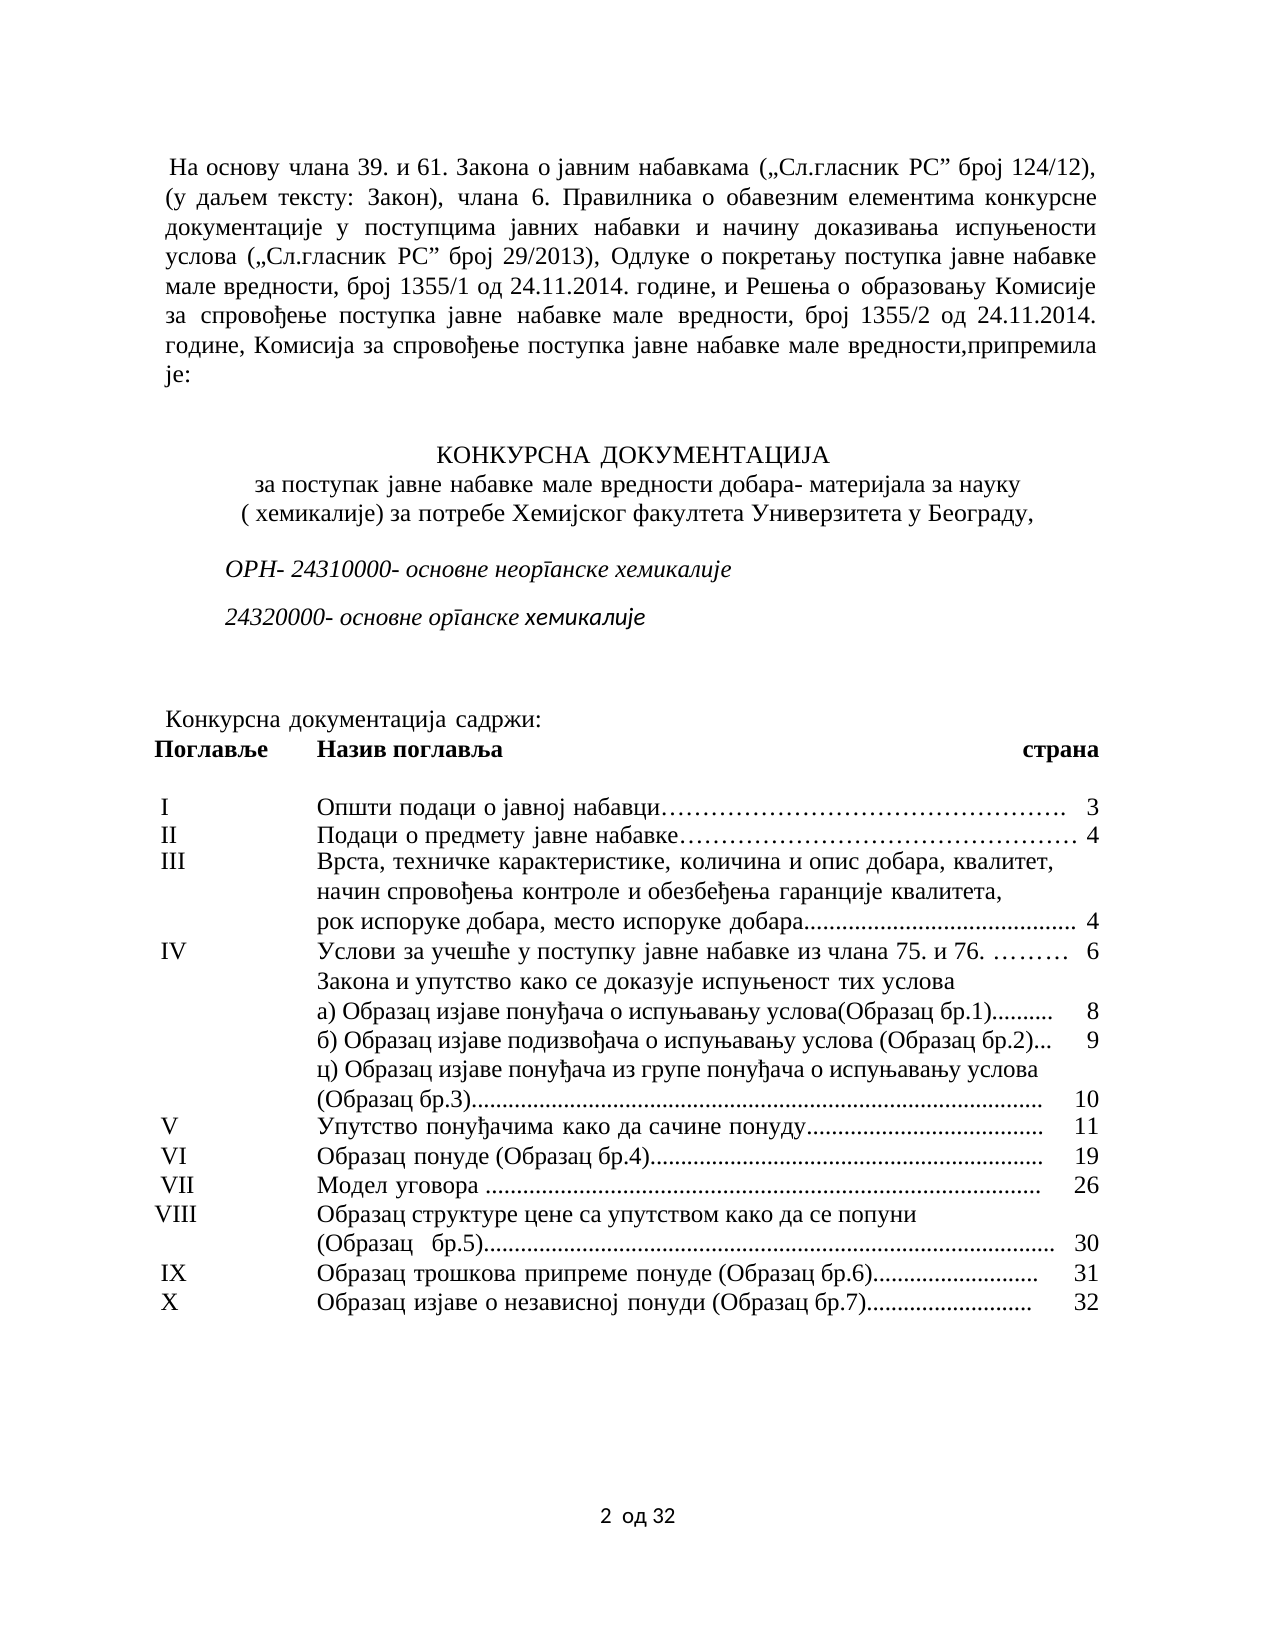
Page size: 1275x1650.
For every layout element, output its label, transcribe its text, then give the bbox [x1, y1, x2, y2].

text а) Образац изјаве понуђача о испуњавању услова(Образац бр.1).......... 8 [154, 996, 1082, 1024]
text за поступак јавне набавке мале вредности добара- материјала за науку [154, 469, 1121, 498]
text V Упутство понуђачима како да сачине понуду...................................... 11 [154, 1113, 1082, 1140]
text (Образац бр.3)............................................................................................. 10 [154, 1084, 1082, 1113]
text Конкурсна документација садржи: [165, 704, 1121, 733]
text III Врста, техничке карактеристике, количина и опис добара, квалитет, [154, 848, 1082, 875]
text 24320000- основне органске хемикалије [225, 603, 1121, 630]
text рок испоруке добара, место испоруке добара........................................... 4 [287, 906, 1082, 935]
text ц) Образац изјаве понуђача из групе понуђача о испуњавању услова [154, 1054, 1082, 1083]
text КОНКУРСНА ДОКУМЕНТАЦИЈА [154, 440, 1112, 469]
text II Подаци о предмету јавне набавке………………………………………… 4 [154, 821, 1082, 848]
text IV Услови за учешће у поступку јавне набавке из члана 75. и 76. ……… 6 [154, 936, 1082, 965]
text OPH- 24310000- основне неорганске хемикалије [225, 555, 1121, 582]
text б) Образац изјаве подизвођача о испуњавању услова (Образац бр.2)... 9 [154, 1025, 1082, 1054]
text начин спровођења контроле и обезбеђења гаранције квалитета, [287, 876, 1082, 905]
text Закона и упутство како се доказује испуњеност тих услова [154, 966, 1082, 995]
text Поглавље Назив поглавља страна [154, 734, 1082, 762]
text ( хемикалије) за потребе Хемијског факултета Универзитета у Београду, [154, 498, 1121, 527]
text IX Образац трошкова припреме понуде (Образац бр.6)........................... 31 [154, 1258, 1082, 1286]
text VII Модел уговора ......................................................................................... 26 [154, 1170, 1082, 1199]
text X Образац изјаве о независној понуди (Образац бр.7)........................... 32 [154, 1287, 1082, 1316]
text На основу члана 39. и 61. Закона о јавним набавкама („Сл.гласник РС” број 124/12), (у даљем тексту: Закон), члана 6. Правилника о обавезним елементима конкурсне документације у поступцима јавних набавки и начину доказивања испуњености услова („Сл.гласник РС” број 29/2013), Одлуке о покретању поступка јавне набавке мале вредности, број 1355/1 од 24.11.2014. године, и Решења о образовању Комисије за спровођење поступка јавне набавке мале вредности, број 1355/2 од 24.11.2014. године, Комисија за спровођење поступка јавне набавке мале вредности,припремила је: [165, 152, 1097, 388]
text VI Образац понуде (Образац бр.4)................................................................ 19 [154, 1141, 1114, 1169]
text I Општи подаци о јавној набавци…………………………………………. 3 [154, 792, 1082, 821]
text VIII Oбразац структуре цене са упутством како да се попуни (Образац бр.5)............................................................................................. 30 [154, 1199, 1082, 1257]
